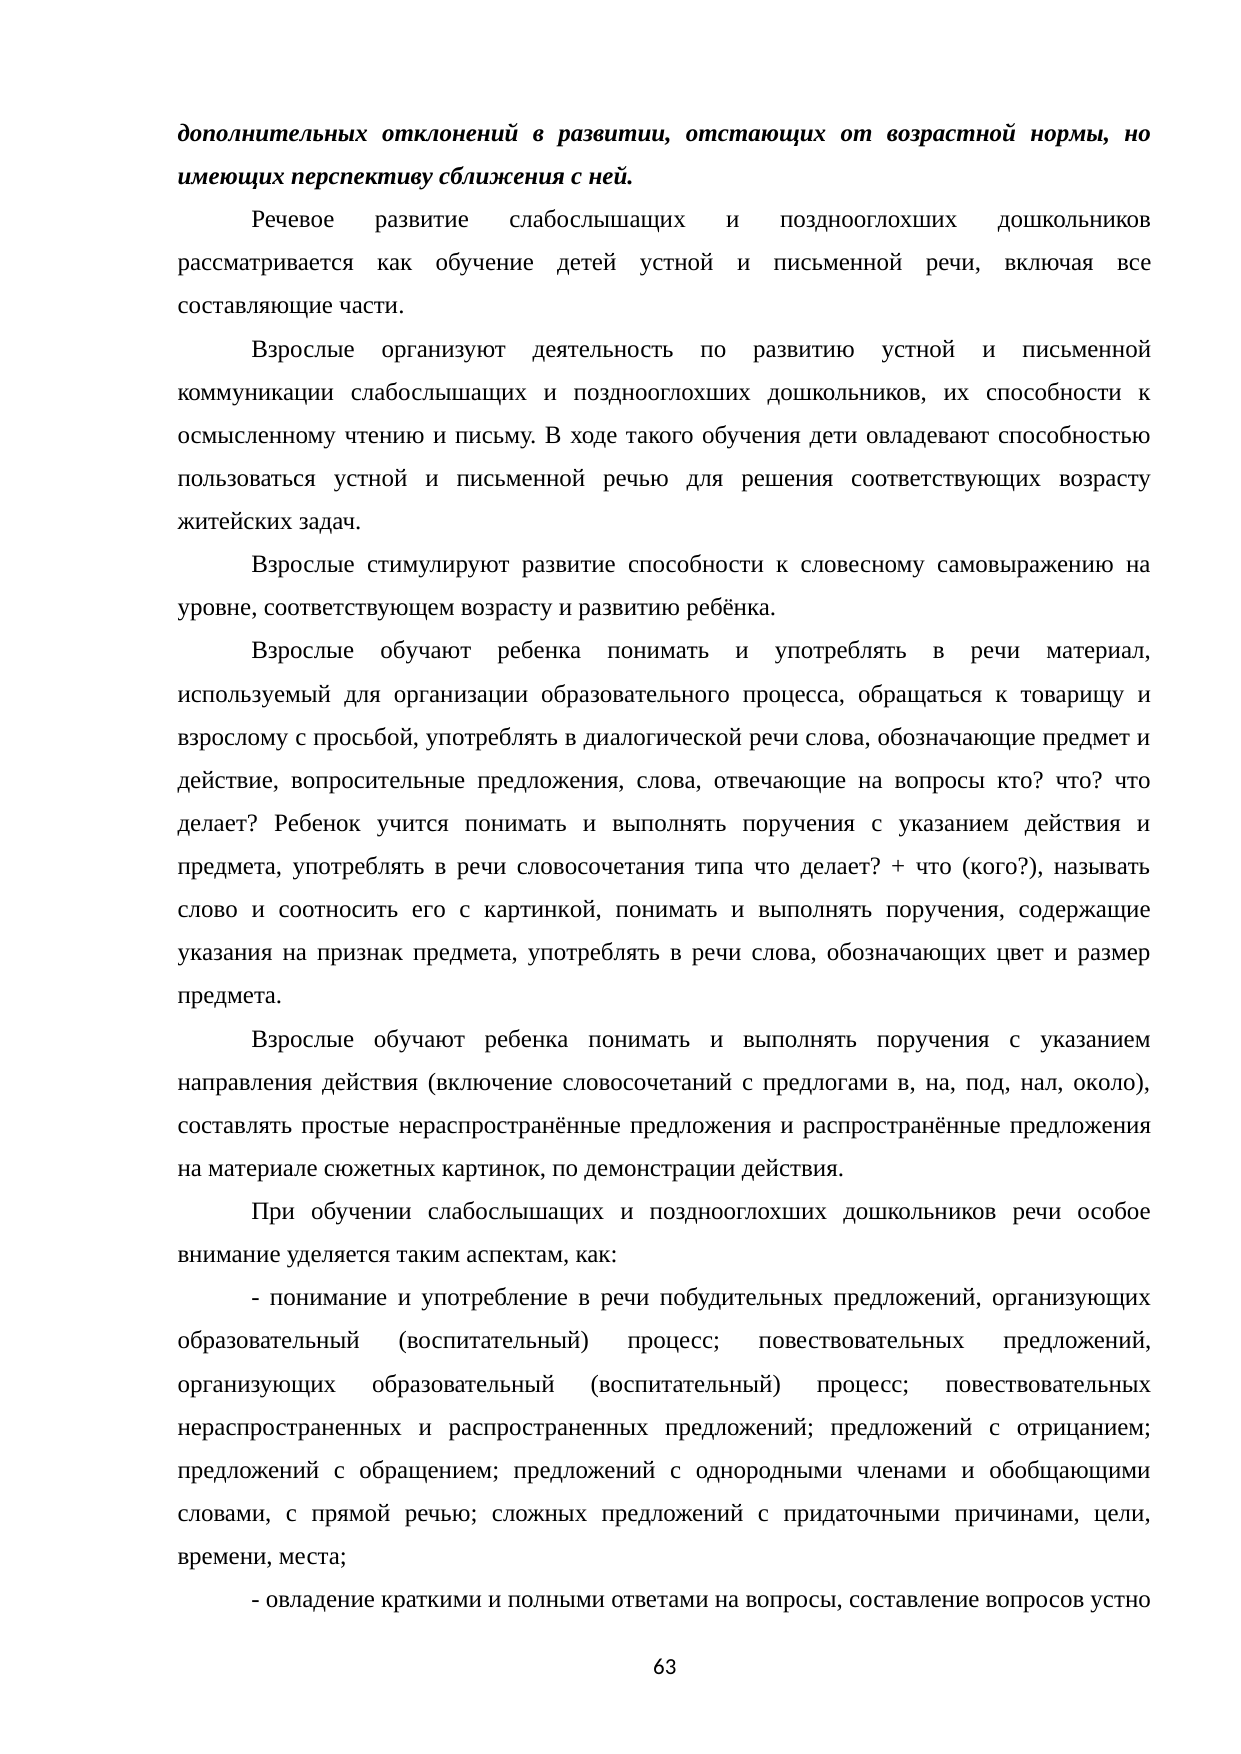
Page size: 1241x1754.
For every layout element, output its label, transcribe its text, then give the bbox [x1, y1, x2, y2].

text - понимание и употребление в речи побудительных предложений, организующих образовательный (воспитательный) процесс; повествовательных предложений, организующих образовательный (воспитательный) процесс; повествовательных нераспространенных и распространенных предложений; предложений с отрицанием; предложений с обращением; предложений с однородными членами и обобщающими словами, с прямой речью; сложных предложений с придаточными причинами, цели, времени, места; [177, 1282, 1152, 1570]
text Взрослые обучают ребенка понимать и употреблять в речи материал, используемый для организации образовательного процесса, обращаться к товарищу и взрослому с просьбой, употреблять в диалогической речи слова, обозначающие предмет и действие, вопросительные предложения, слова, отвечающие на вопросы кто? что? что делает? Ребенок учится понимать и выполнять поручения с указанием действия и предмета, употреблять в речи словосочетания типа что делает? + что (кого?), называть слово и соотносить его с картинкой, понимать и выполнять поручения, содержащие указания на признак предмета, употреблять в речи слова, обозначающих цвет и размер предмета. [177, 636, 1152, 1009]
text Взрослые обучают ребенка понимать и выполнять поручения с указанием направления действия (включение словосочетаний с предлогами в, на, под, нал, около), составлять простые нераспространённые предложения и распространённые предложения на материале сюжетных картинок, по демонстрации действия. [177, 1024, 1152, 1182]
text Взрослые стимулируют развитие способности к словесному самовыражению на уровне, соответствующем возрасту и развитию ребёнка. [177, 549, 1152, 621]
text При обучении слабослышащих и позднооглохших дошкольников речи особое внимание уделяется таким аспектам, как: [177, 1196, 1152, 1268]
text Речевое развитие слабослышащих и позднооглохших дошкольников рассматривается как обучение детей устной и письменной речи, включая все составляющие части. [177, 204, 1152, 319]
text Взрослые организуют деятельность по развитию устной и письменной коммуникации слабослышащих и позднооглохших дошкольников, их способности к осмысленному чтению и письму. В ходе такого обучения дети овладевают способностью пользоваться устной и письменной речью для решения соответствующих возрасту житейских задач. [177, 334, 1152, 535]
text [177, 118, 1152, 190]
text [177, 1584, 1152, 1613]
